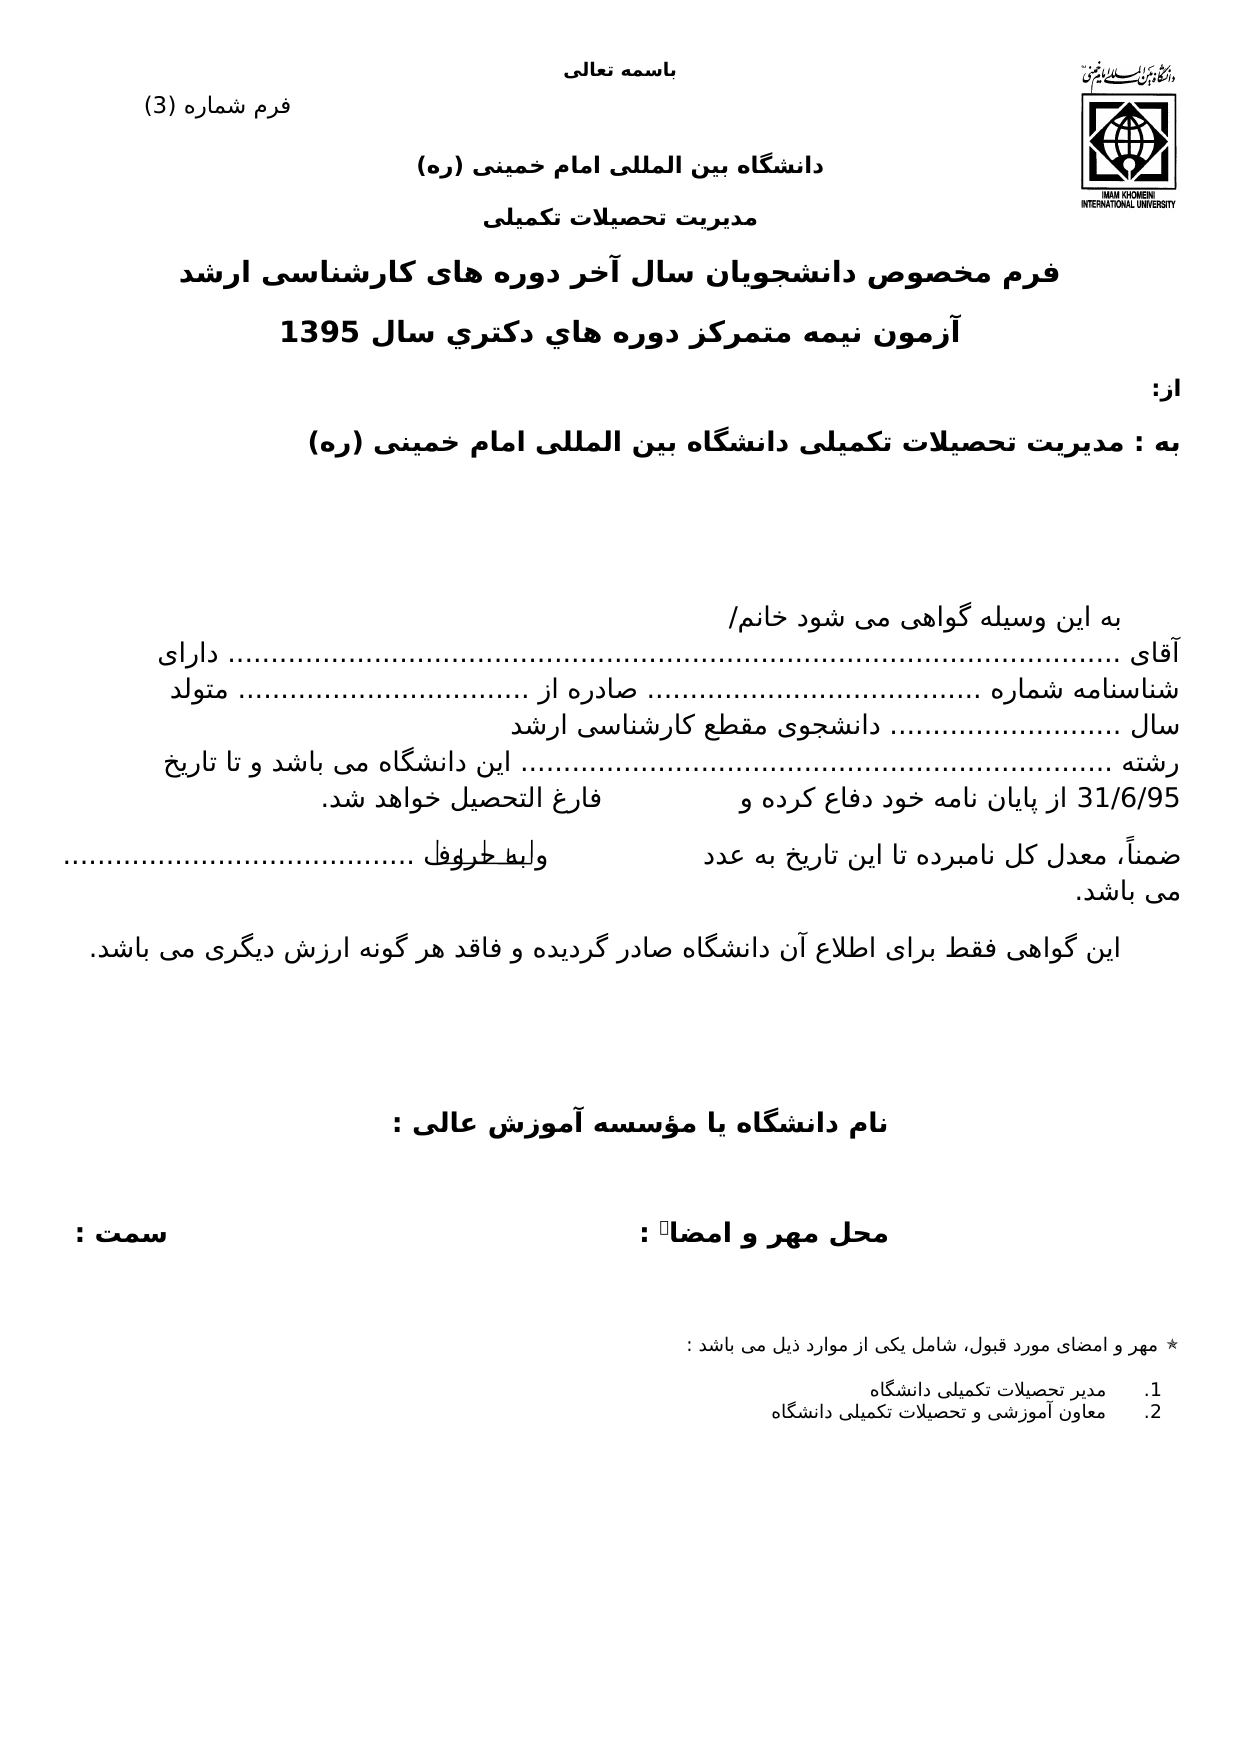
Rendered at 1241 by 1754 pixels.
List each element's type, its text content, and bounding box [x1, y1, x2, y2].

text به این وسیله گواهی می شود خانم/ آقای ........................................................................................................ دارای شناسنامه شماره ....................................... صادره از .................................. متولد سال ........................... دانشجوی مقطع کارشناسی ارشد رشته ..................................................................... این دانشگاه می باشد و تا تاریخ 31/6/95 از پایان نامه خود دفاع کرده و فارغ التحصیل خواهد شد. [59, 601, 1181, 814]
list مدیر تحصیلات تکمیلی دانشگاه [59, 1379, 1144, 1401]
text باسمه تعالی [59, 59, 1181, 81]
text آزمون نيمه متمرکز دوره هاي دکتري سال 1395 [59, 315, 1181, 349]
text محل مهر و امضا : سمت : [59, 1218, 1181, 1249]
text مدیریت تحصیلات تکمیلی [59, 204, 1181, 230]
text ضمناً، معدل کل نامبرده تا این تاریخ به عدد و به حروف ......................................... می باشد. [59, 839, 1181, 907]
text مهر و امضای مورد قبول، شامل یکی از موارد ذیل می باشد : [59, 1333, 1181, 1355]
text نام دانشگاه یا مؤسسه آموزش عالی : [59, 1107, 1181, 1139]
picture [1077, 59, 1182, 213]
text دانشگاه بین المللی امام خمینی (ره) [59, 152, 1181, 179]
list معاون آموزشی و تحصیلات تکمیلی دانشگاه [59, 1401, 1144, 1423]
text فرم مخصوص دانشجویان سال آخر دوره های کارشناسی ارشد [59, 255, 1181, 289]
text به : مدیریت تحصیلات تکمیلی دانشگاه بین المللی امام خمینی (ره) [59, 426, 1181, 458]
text از: [59, 375, 1181, 401]
text این گواهی فقط برای اطلاع آن دانشگاه صادر گردیده و فاقد هر گونه ارزش دیگری می باشد. [59, 932, 1181, 964]
